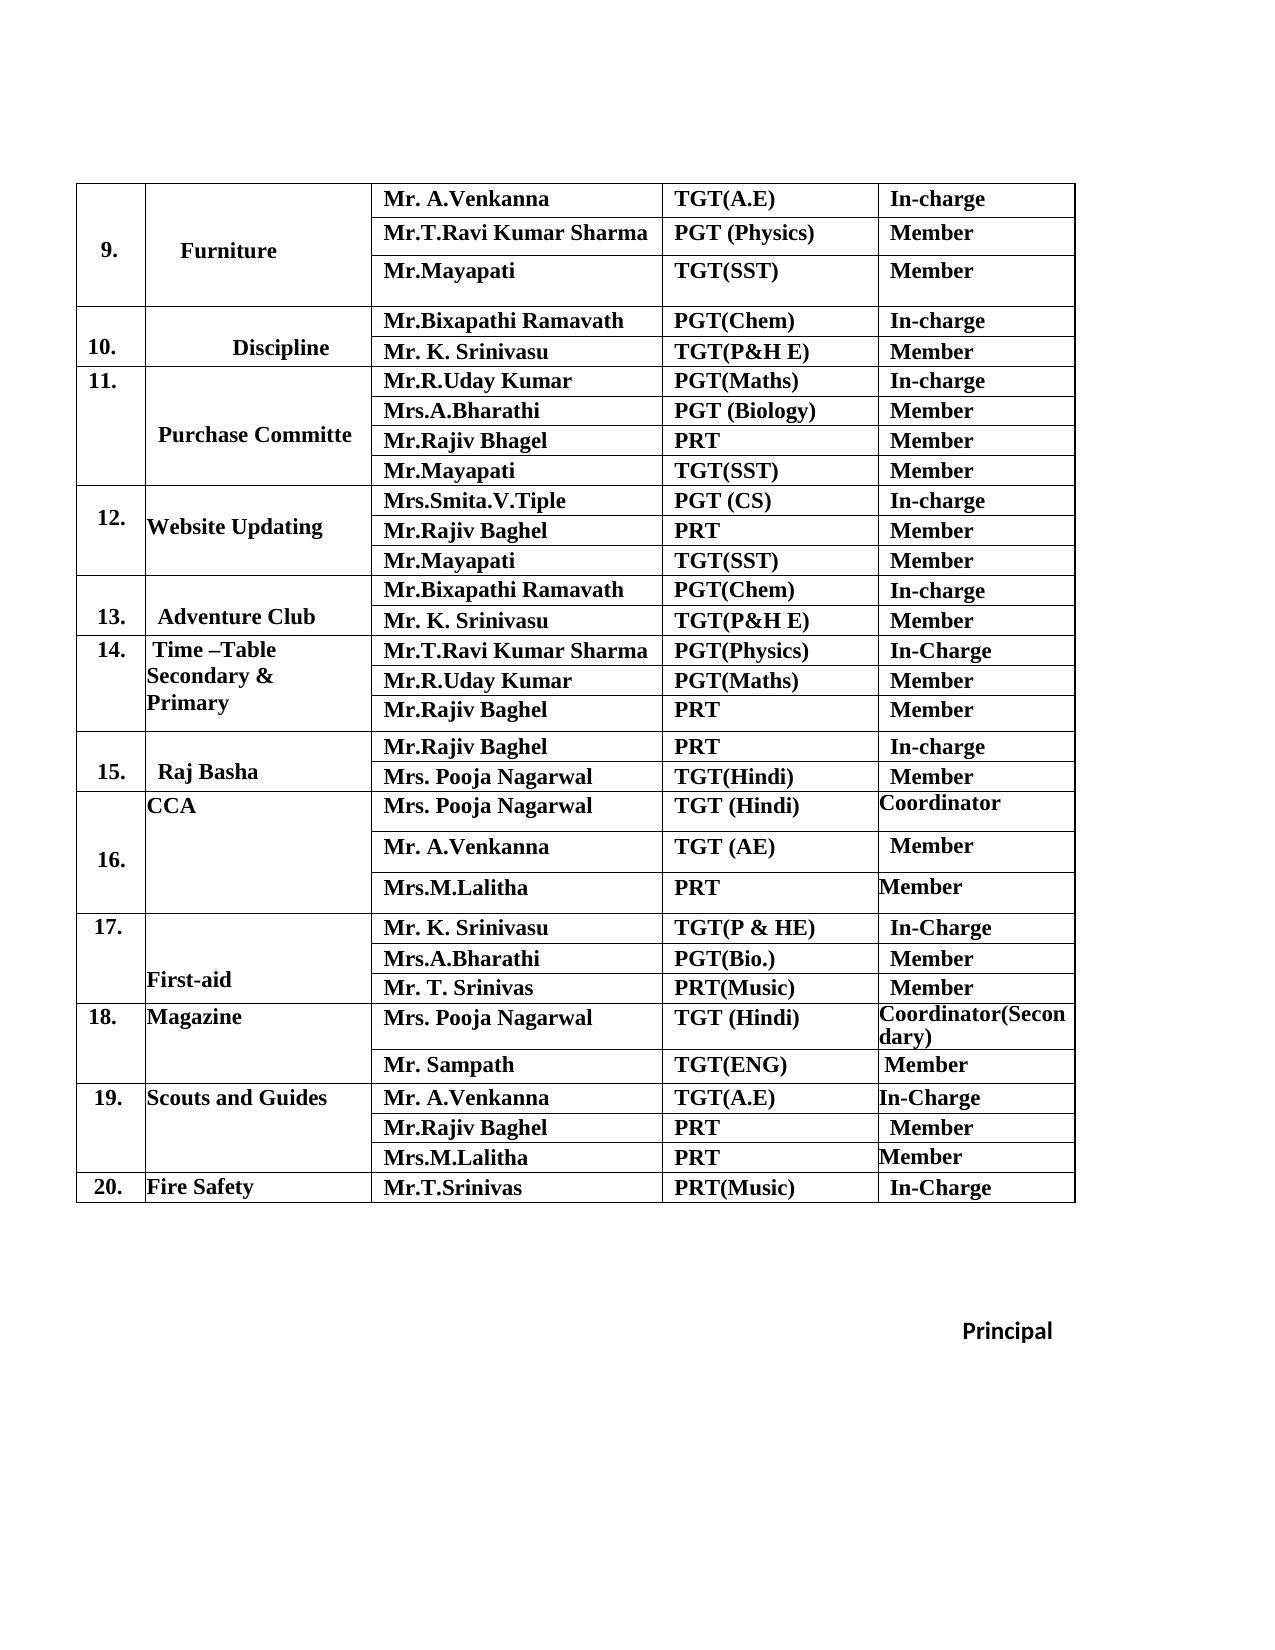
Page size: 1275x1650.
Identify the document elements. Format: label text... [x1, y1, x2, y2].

table_cell Scouts and Guides [146, 1084, 371, 1172]
table_cell Member [879, 256, 1074, 306]
table_cell In-Charge [879, 1084, 1074, 1112]
table_cell Mr. T. Srinivas [372, 974, 662, 1002]
table_cell 10. [77, 307, 145, 366]
table_cell Mr.R.Uday Kumar [372, 367, 662, 396]
table_cell PGT (Biology) [663, 397, 878, 425]
table_cell In-charge [879, 307, 1074, 336]
table_cell PRT [663, 1114, 878, 1142]
table_cell Coordinator(Secondary) [879, 1004, 1074, 1049]
table_cell In-Charge [879, 1173, 1074, 1202]
table_cell Member [879, 218, 1074, 255]
table_cell Member [879, 1114, 1074, 1142]
table_cell Member [879, 337, 1074, 366]
table_cell Mr.T.Ravi Kumar Sharma [372, 218, 662, 255]
text Principal [62, 1315, 1212, 1346]
table_cell Mrs.Smita.V.Tiple [372, 486, 662, 515]
table_cell Mr.Rajiv Baghel [372, 516, 662, 545]
table_cell CCA [146, 792, 371, 912]
table_cell Member [879, 666, 1074, 695]
table_cell In-charge [879, 732, 1074, 761]
table_cell PGT (CS) [663, 486, 878, 515]
table_cell Mrs.A.Bharathi [372, 397, 662, 425]
table_cell Purchase Committe [146, 367, 371, 485]
table_cell PGT (Physics) [663, 218, 878, 255]
table_header Mr. A.Venkanna [372, 184, 662, 217]
table_cell Coordinator [879, 792, 1074, 831]
table_cell TGT(SST) [663, 456, 878, 485]
table_cell TGT(SST) [663, 256, 878, 306]
table_cell Member [879, 426, 1074, 455]
table_cell Website Updating [146, 486, 371, 575]
table_cell Member [879, 873, 1074, 912]
table_cell 12. [77, 486, 145, 575]
table_cell In-charge [879, 486, 1074, 515]
table_cell Member [879, 974, 1074, 1002]
table_cell TGT(Hindi) [663, 762, 878, 791]
table_cell Member [879, 696, 1074, 731]
table_cell Mr.Rajiv Bhagel [372, 426, 662, 455]
table_cell TGT(A.E) [663, 1084, 878, 1112]
table_cell Adventure Club [146, 576, 371, 635]
table_cell 18. [77, 1004, 145, 1082]
table_cell Mr.Mayapati [372, 256, 662, 306]
table_cell TGT(SST) [663, 546, 878, 575]
table_cell PRT [663, 1143, 878, 1172]
table_cell Mrs.M.Lalitha [372, 873, 662, 912]
table_cell Mrs.M.Lalitha [372, 1143, 662, 1172]
table_cell 15. [77, 732, 145, 791]
table_cell Mr.Rajiv Baghel [372, 732, 662, 761]
table_cell Mr.T.Srinivas [372, 1173, 662, 1202]
table_cell PGT(Chem) [663, 307, 878, 336]
table_cell Mrs. Pooja Nagarwal [372, 792, 662, 831]
table_cell Mrs. Pooja Nagarwal [372, 1004, 662, 1049]
table_cell Member [879, 762, 1074, 791]
table_cell 14. [77, 636, 145, 731]
table_cell Member [879, 1050, 1074, 1082]
table_cell 17. [77, 914, 145, 1002]
table_cell Mr. A.Venkanna [372, 1084, 662, 1112]
table_cell Mr.T.Ravi Kumar Sharma [372, 636, 662, 665]
table_cell Time –Table Secondary & Primary [146, 636, 371, 731]
table_cell Mr. Sampath [372, 1050, 662, 1082]
table_cell Mr. K. Srinivasu [372, 914, 662, 943]
table_cell Member [879, 397, 1074, 425]
table_cell TGT (Hindi) [663, 792, 878, 831]
table_cell Mr.Bixapathi Ramavath [372, 576, 662, 605]
table_cell TGT(P&H E) [663, 606, 878, 635]
table_cell TGT(P & HE) [663, 914, 878, 943]
table_cell PRT [663, 696, 878, 731]
table_cell Member [879, 546, 1074, 575]
table_header In-charge [879, 184, 1074, 217]
table_header TGT(A.E) [663, 184, 878, 217]
table_cell Mr.Rajiv Baghel [372, 696, 662, 731]
table_cell PRT [663, 516, 878, 545]
table_cell PRT [663, 873, 878, 912]
table_cell Member [879, 606, 1074, 635]
table_cell PGT(Maths) [663, 666, 878, 695]
table_cell In-charge [879, 576, 1074, 605]
table_cell Magazine [146, 1004, 371, 1082]
table_cell Member [879, 832, 1074, 872]
table_cell In-Charge [879, 636, 1074, 665]
table_cell Member [879, 944, 1074, 972]
table_cell TGT (AE) [663, 832, 878, 872]
table_cell Member [879, 1143, 1074, 1172]
table_cell PRT(Music) [663, 1173, 878, 1202]
table_cell First-aid [146, 914, 371, 1002]
table_cell TGT (Hindi) [663, 1004, 878, 1049]
table_cell PRT(Music) [663, 974, 878, 1002]
table_cell Mrs. Pooja Nagarwal [372, 762, 662, 791]
table_cell 16. [77, 792, 145, 912]
table_cell 11. [77, 367, 145, 485]
table_cell Member [879, 516, 1074, 545]
table_cell TGT(P&H E) [663, 337, 878, 366]
table_header 9. [77, 184, 145, 306]
table_cell Mr.Mayapati [372, 546, 662, 575]
table_cell Mr. K. Srinivasu [372, 606, 662, 635]
table_cell PRT [663, 426, 878, 455]
table_cell PGT(Chem) [663, 576, 878, 605]
table_cell Member [879, 456, 1074, 485]
table_header Furniture [146, 184, 371, 306]
table_cell PGT(Physics) [663, 636, 878, 665]
table_cell Mr.R.Uday Kumar [372, 666, 662, 695]
table_cell PGT(Maths) [663, 367, 878, 396]
table_cell Mr. A.Venkanna [372, 832, 662, 872]
table_cell Discipline [146, 307, 371, 366]
table_cell Raj Basha [146, 732, 371, 791]
table_cell 20. [77, 1173, 145, 1202]
table_cell PRT [663, 732, 878, 761]
table_cell Mrs.A.Bharathi [372, 944, 662, 972]
table_cell In-Charge [879, 914, 1074, 943]
table_cell Mr.Bixapathi Ramavath [372, 307, 662, 336]
table_cell TGT(ENG) [663, 1050, 878, 1082]
table_cell Mr.Rajiv Baghel [372, 1114, 662, 1142]
table_cell 19. [77, 1084, 145, 1172]
table_cell Mr. K. Srinivasu [372, 337, 662, 366]
table_cell In-charge [879, 367, 1074, 396]
table_cell 13. [77, 576, 145, 635]
table_cell Fire Safety [146, 1173, 371, 1202]
table_cell Mr.Mayapati [372, 456, 662, 485]
table_cell PGT(Bio.) [663, 944, 878, 972]
